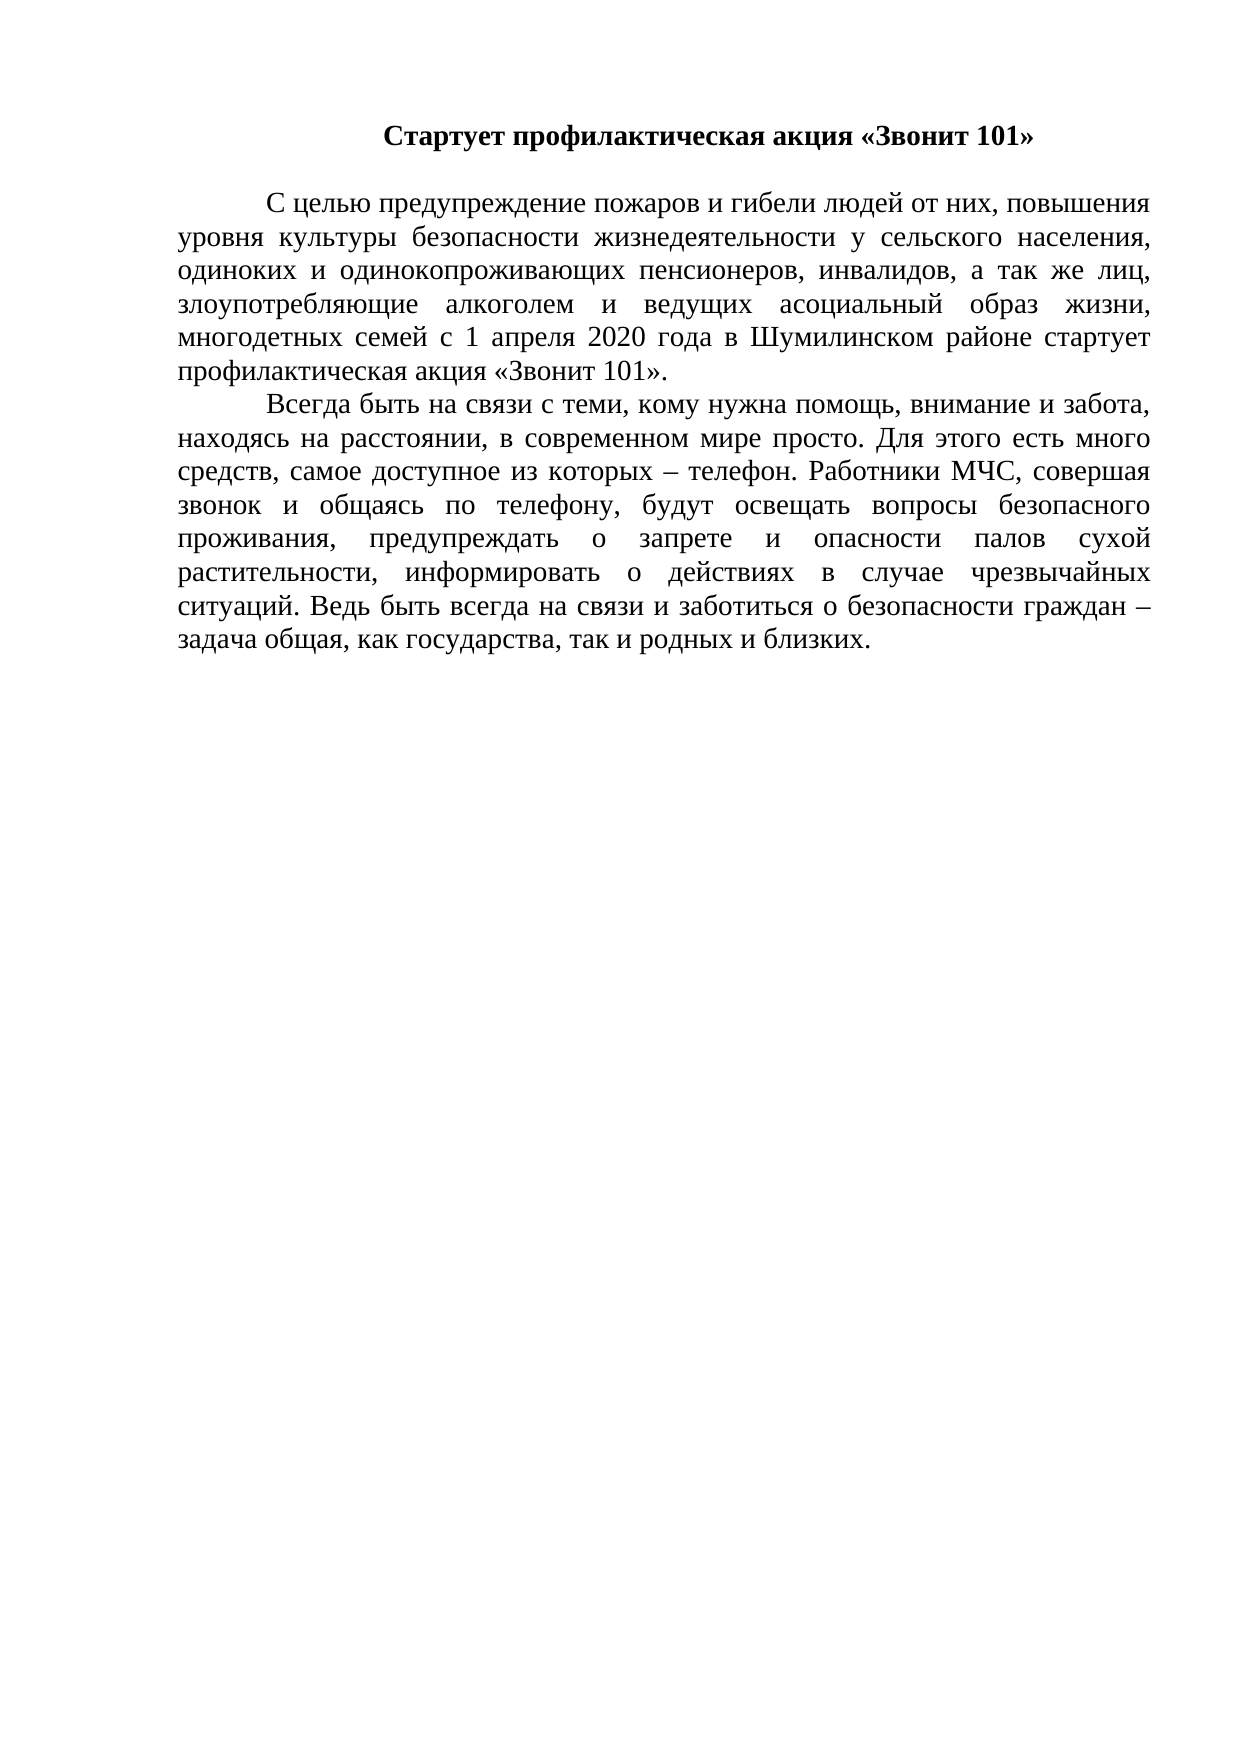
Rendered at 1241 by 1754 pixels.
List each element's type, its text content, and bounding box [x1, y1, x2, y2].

text Всегда быть на связи с теми, кому нужна помощь, внимание и забота, находясь на расстоянии, в современном мире просто. Для этого есть много средств, самое доступное из которых – телефон. Работники МЧС, совершая звонок и общаясь по телефону, будут освещать вопросы безопасного проживания, предупреждать о запрете и опасности палов сухой растительности, информировать о действиях в случае чрезвычайных ситуаций. Ведь быть всегда на связи и заботиться о безопасности граждан – задача общая, как государства, так и родных и близких. [177, 386, 1152, 655]
text Стартует профилактическая акция «Звонит 101» [177, 118, 1152, 152]
text С целью предупреждение пожаров и гибели людей от них, повышения уровня культуры безопасности жизнедеятельности у сельского населения, одиноких и одинокопроживающих пенсионеров, инвалидов, а так же лиц, злоупотребляющие алкоголем и ведущих асоциальный образ жизни, многодетных семей с 1 апреля 2020 года в Шумилинском районе стартует профилактическая акция «Звонит 101». [177, 185, 1152, 386]
